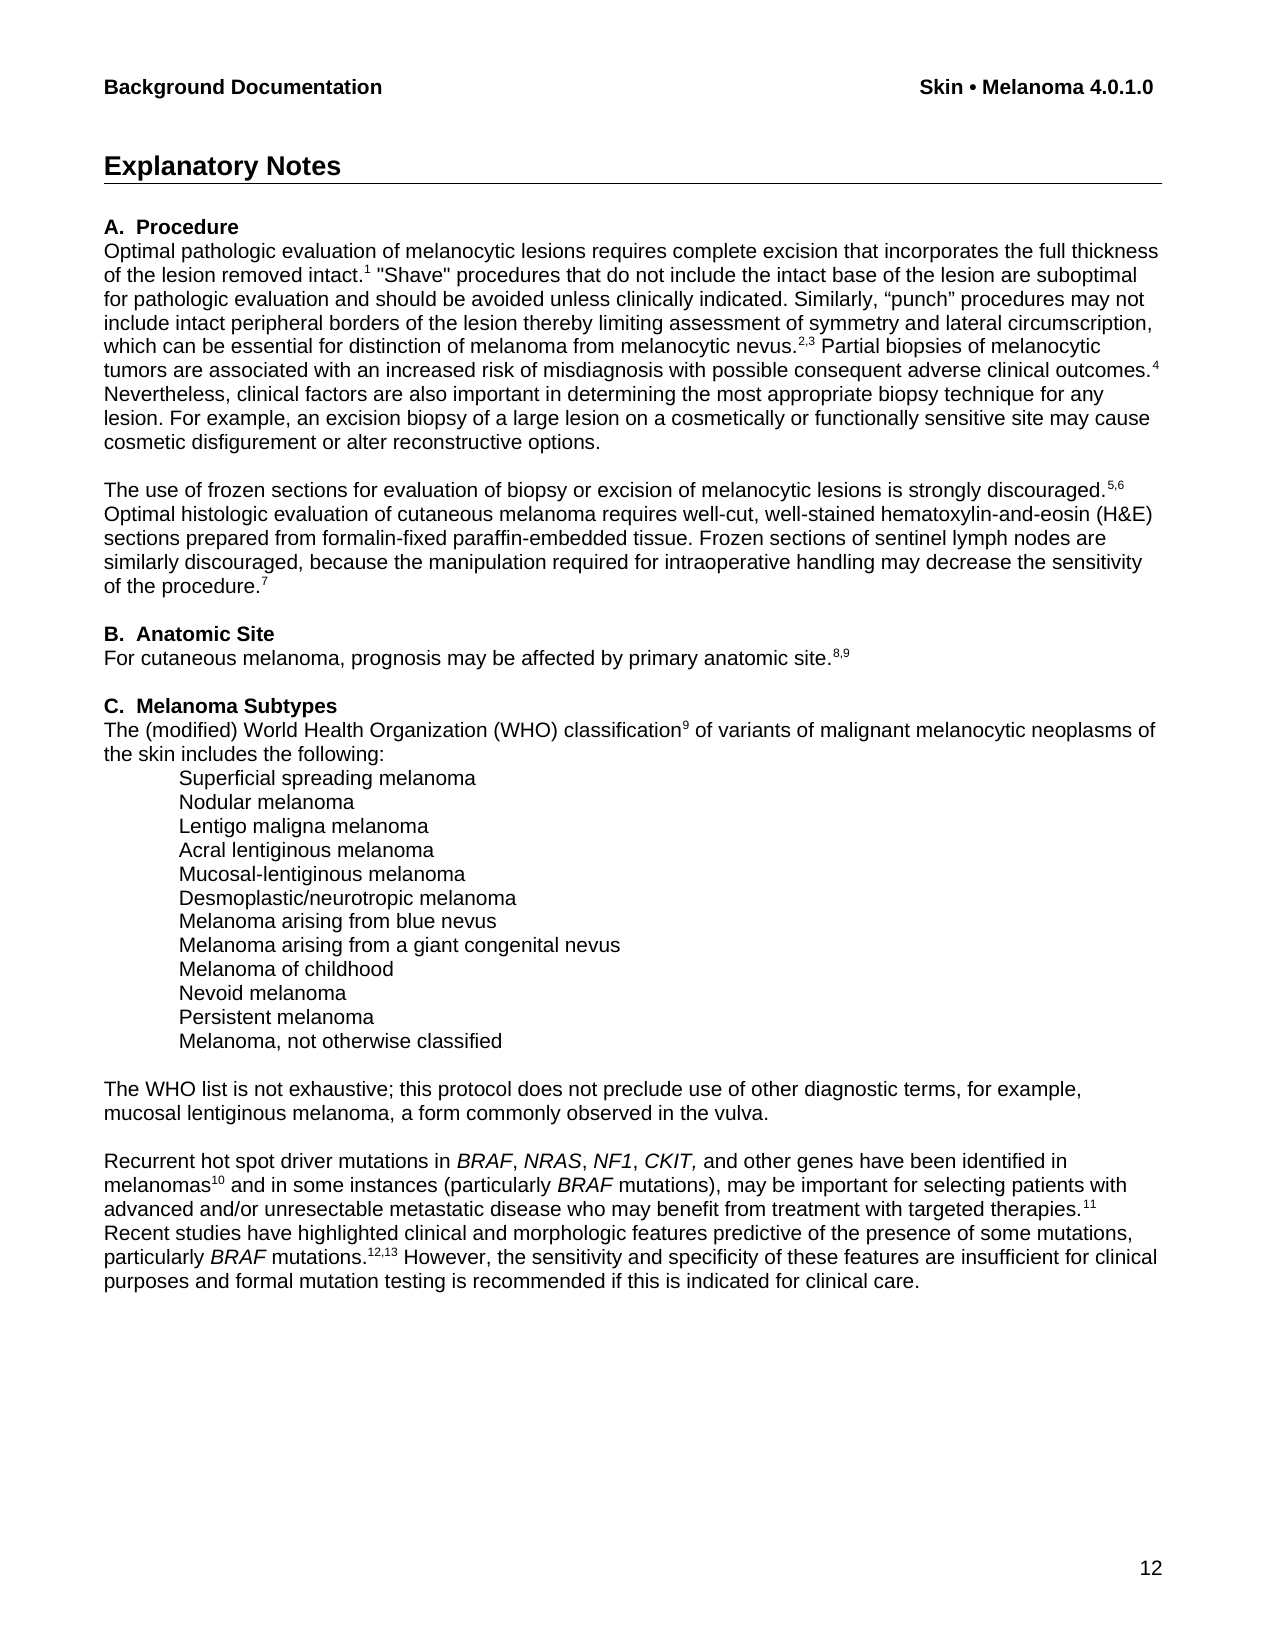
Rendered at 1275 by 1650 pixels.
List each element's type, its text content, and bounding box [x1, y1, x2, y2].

text Melanoma arising from blue nevus [178, 909, 1162, 933]
text Nevoid melanoma [178, 981, 1162, 1005]
text Melanoma, not otherwise classified [178, 1029, 1162, 1053]
text The WHO list is not exhaustive; this protocol does not preclude use of other diagnostic terms, for example, mucosal lentiginous melanoma, a form commonly observed in the vulva. [103, 1077, 1162, 1125]
text Recurrent hot spot driver mutations in BRAF, NRAS, NF1, CKIT, and other genes have been identified in melanomas10 and in some instances (particularly BRAF mutations), may be important for selecting patients with advanced and/or unresectable metastatic disease who may benefit from treatment with targeted therapies.11 Recent studies have highlighted clinical and morphologic features predictive of the presence of some mutations, particularly BRAF mutations.12,13 However, the sensitivity and specificity of these features are insufficient for clinical purposes and formal mutation testing is recommended if this is indicated for clinical care. [103, 1149, 1162, 1293]
text Acral lentiginous melanoma [178, 837, 1162, 861]
text Superficial spreading melanoma [178, 766, 1162, 789]
text For cutaneous melanoma, prognosis may be affected by primary anatomic site.8,9 [103, 646, 1162, 670]
subtitle A. Procedure [103, 214, 1162, 238]
text Persistent melanoma [178, 1005, 1162, 1029]
subtitle B. Anatomic Site [103, 622, 1162, 646]
text Optimal pathologic evaluation of melanocytic lesions requires complete excision that incorporates the full thickness of the lesion removed intact.1 "Shave" procedures that do not include the intact base of the lesion are suboptimal for pathologic evaluation and should be avoided unless clinically indicated. Similarly, “punch” procedures may not include intact peripheral borders of the lesion thereby limiting assessment of symmetry and lateral circumscription, which can be essential for distinction of melanoma from melanocytic nevus.2,3 Partial biopsies of melanocytic tumors are associated with an increased risk of misdiagnosis with possible consequent adverse clinical outcomes.4 Nevertheless, clinical factors are also important in determining the most appropriate biopsy technique for any lesion. For example, an excision biopsy of a large lesion on a cosmetically or functionally sensitive site may cause cosmetic disfigurement or alter reconstructive options. [103, 238, 1162, 454]
text Explanatory Notes [103, 150, 1162, 184]
subtitle C. Melanoma Subtypes [103, 694, 1162, 718]
text Desmoplastic/neurotropic melanoma [178, 885, 1162, 909]
text The use of frozen sections for evaluation of biopsy or excision of melanocytic lesions is strongly discouraged.5,6 Optimal histologic evaluation of cutaneous melanoma requires well-cut, well-stained hematoxylin-and-eosin (H&E) sections prepared from formalin-fixed paraffin-embedded tissue. Frozen sections of sentinel lymph nodes are similarly discouraged, because the manipulation required for intraoperative handling may decrease the sensitivity of the procedure.7 [103, 478, 1162, 598]
text Nodular melanoma [178, 789, 1162, 813]
text The (modified) World Health Organization (WHO) classification9 of variants of malignant melanocytic neoplasms of the skin includes the following: [103, 718, 1162, 766]
text Lentigo maligna melanoma [178, 813, 1162, 837]
text Mucosal-lentiginous melanoma [178, 861, 1162, 885]
text Melanoma of childhood [178, 957, 1162, 981]
text Melanoma arising from a giant congenital nevus [178, 933, 1162, 957]
